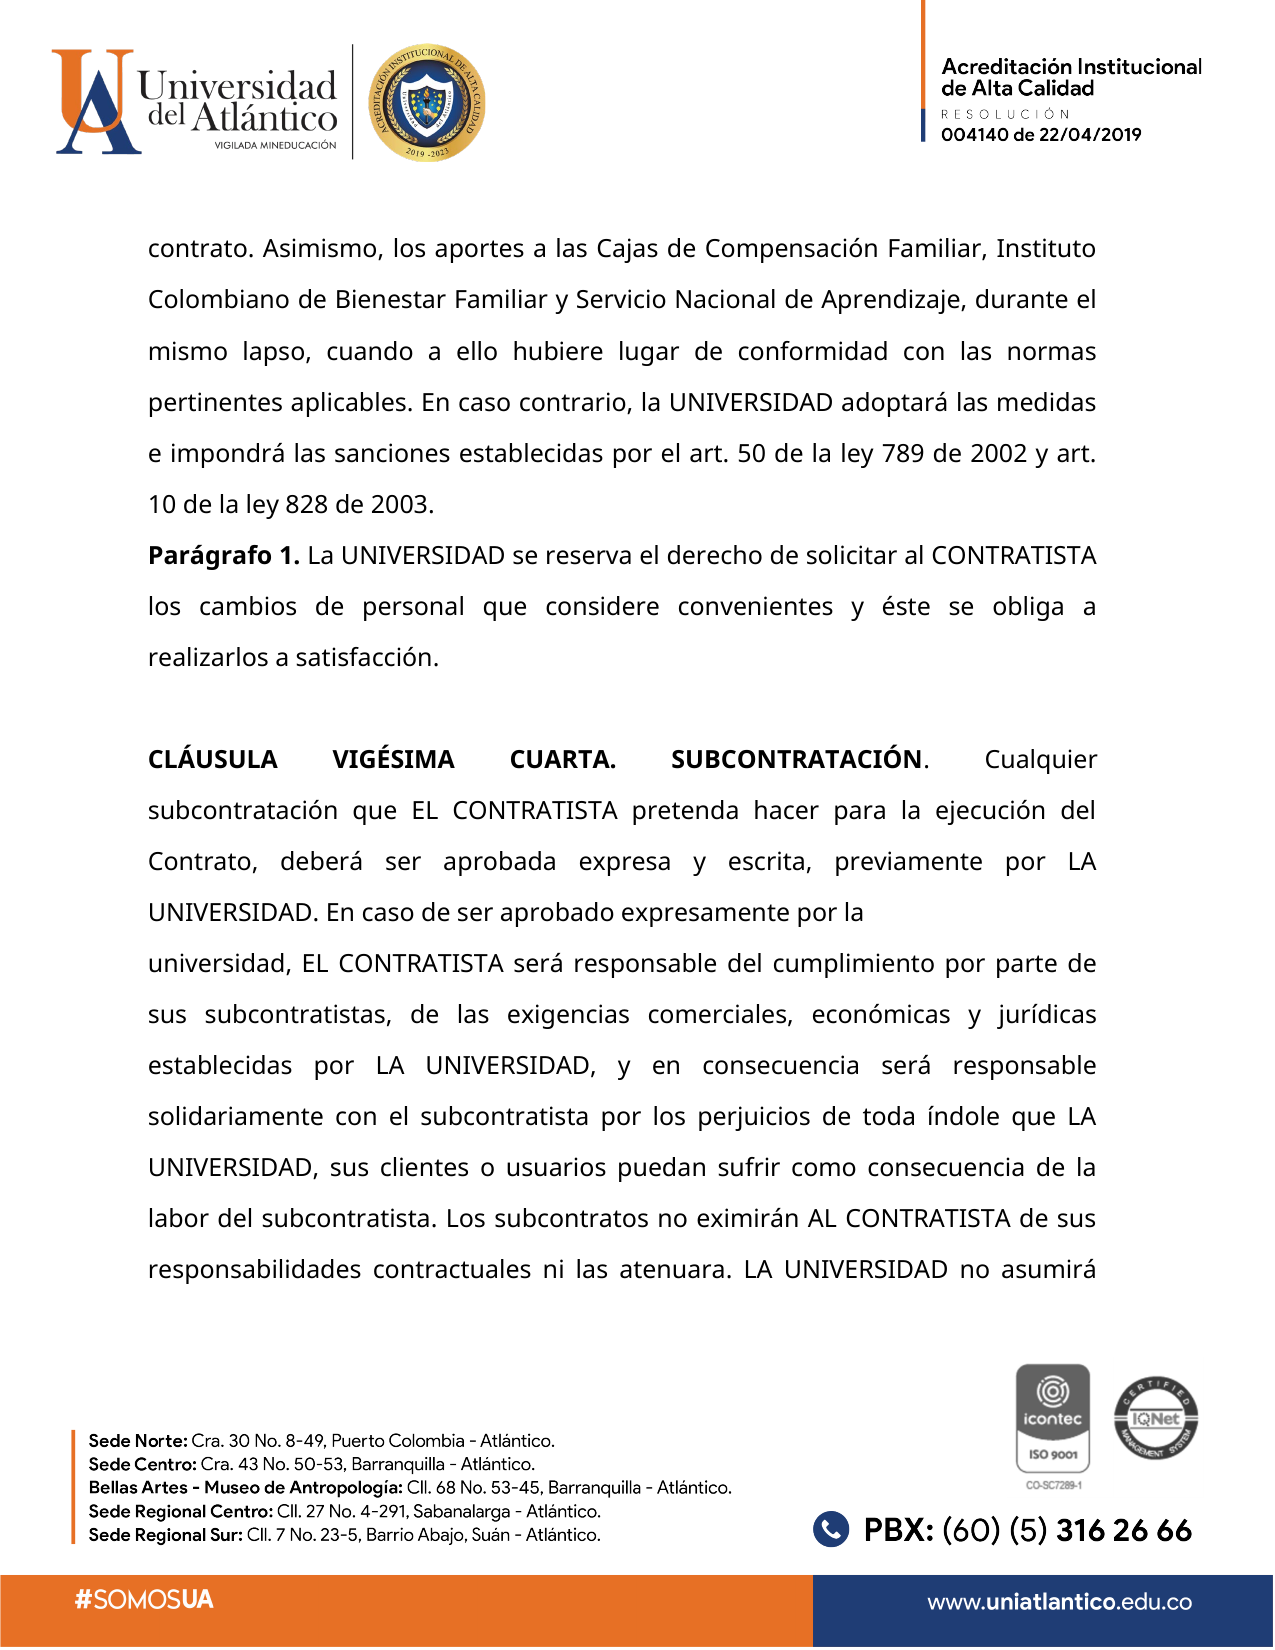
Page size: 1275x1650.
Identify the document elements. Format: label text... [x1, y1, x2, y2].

picture [51, 43, 486, 162]
picture [921, 0, 1202, 142]
list Parágrafo 1. La UNIVERSIDAD se reserva el derecho de solicitar al CONTRATISTA los cambios de personal que considere convenientes y éste se obliga a realizarlos a satisfacción. [148, 537, 1098, 673]
list CLÁUSULA VIGÉSIMA CUARTA. SUBCONTRATACIÓN. Cualquier subcontratación que EL CONTRATISTA pretenda hacer para la ejecución del Contrato, deberá ser aprobada expresa y escrita, previamente por LA UNIVERSIDAD. En caso de ser aprobado expresamente por la [148, 741, 1098, 929]
picture [0, 1357, 1273, 1647]
